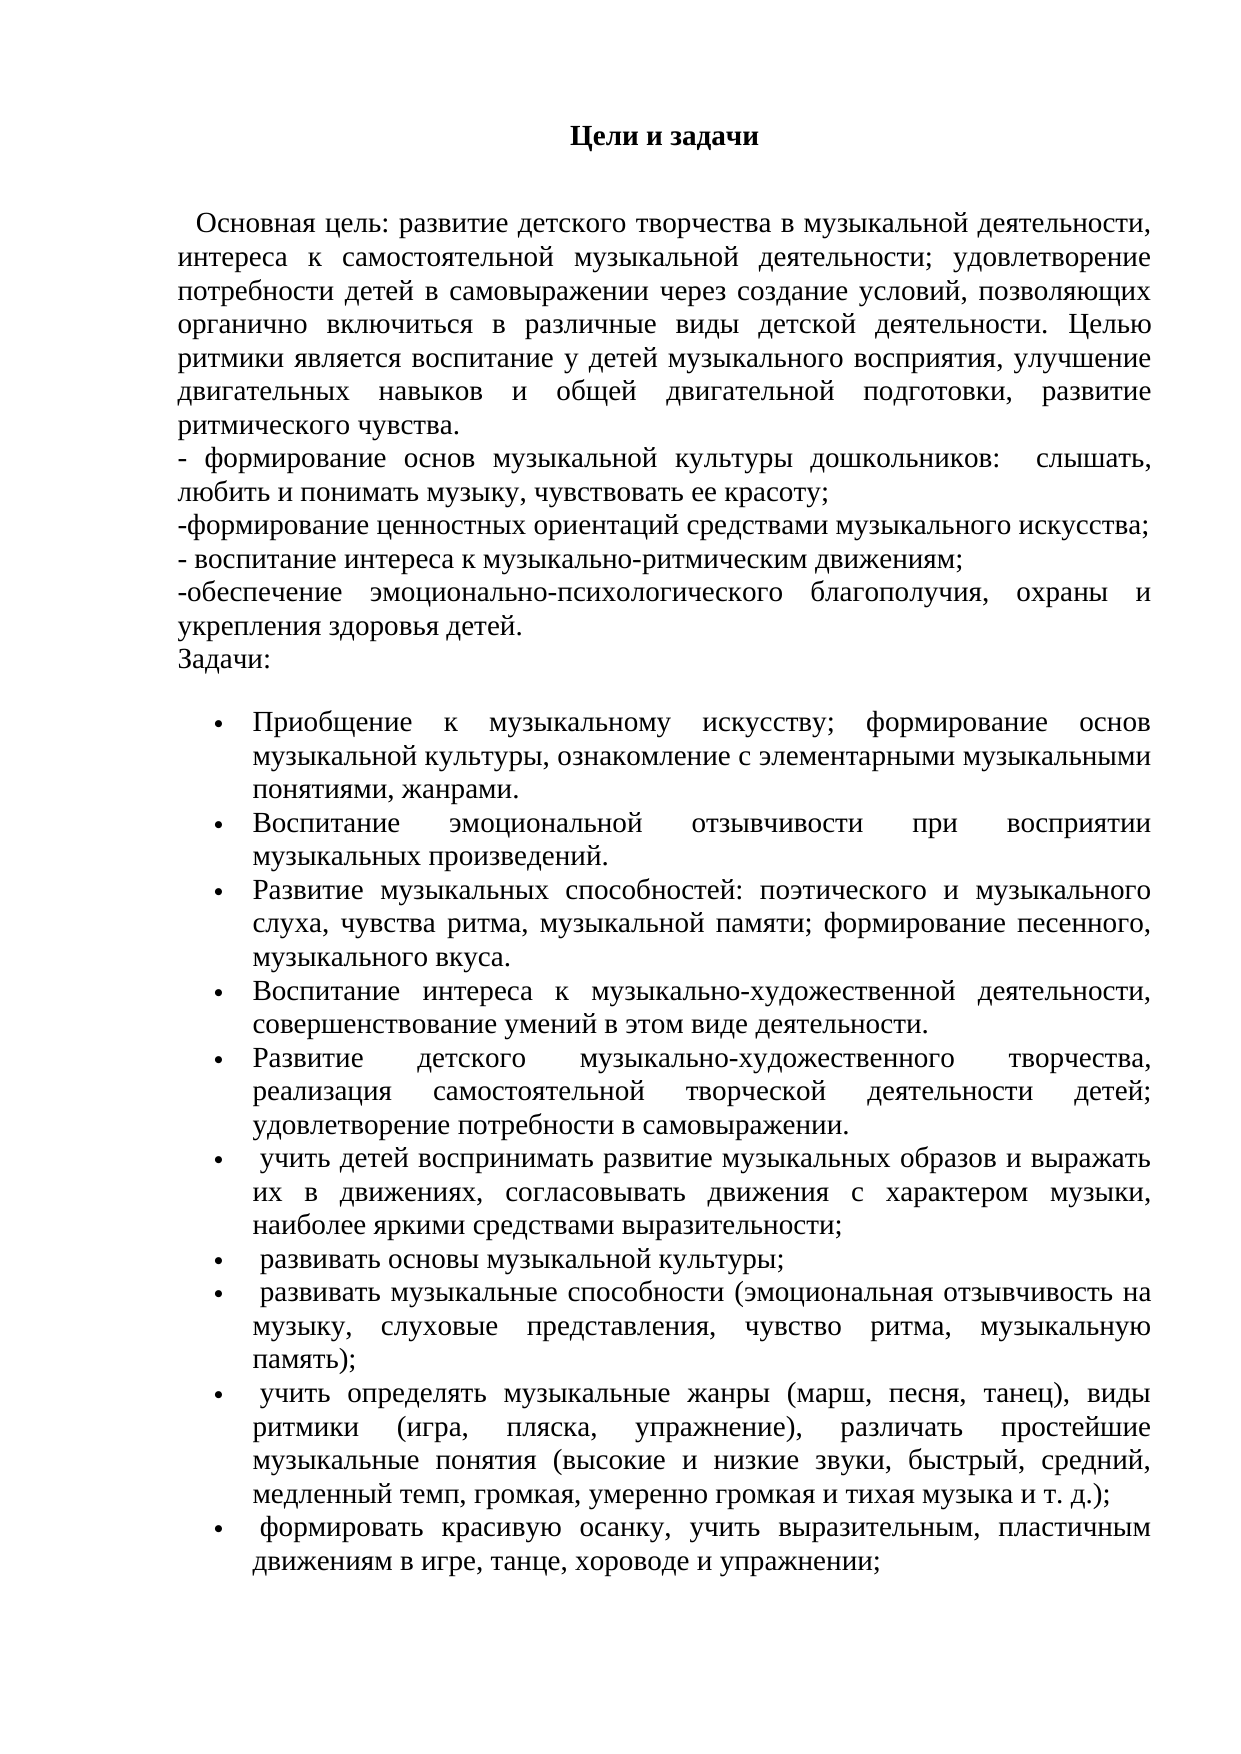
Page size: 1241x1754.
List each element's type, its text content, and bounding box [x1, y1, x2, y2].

text Задачи: [177, 642, 1152, 675]
text - формирование основ музыкальной культуры дошкольников: слышать, любить и понимать музыку, чувствовать ее красоту; [177, 440, 1152, 507]
list Приобщение к музыкальному искусству; формирование основ музыкальной культуры, ознакомление с элементарными музыкальными понятиями, жанрами. [215, 704, 1152, 805]
list Воспитание интереса к музыкально-художественной деятельности, совершенствование умений в этом виде деятельности. [215, 973, 1152, 1040]
list формировать красивую осанку, учить выразительным, пластичным движениям в игре, танце, хороводе и упражнении; [215, 1509, 1152, 1576]
list Развитие музыкальных способностей: поэтического и музыкального слуха, чувства ритма, музыкальной памяти; формирование песенного, музыкального вкуса. [215, 872, 1152, 973]
list учить детей воспринимать развитие музыкальных образов и выражать их в движениях, согласовывать движения с характером музыки, наиболее яркими средствами выразительности; [215, 1140, 1152, 1241]
list развивать музыкальные способности (эмоциональная отзывчивость на музыку, слуховые представления, чувство ритма, музыкальную память); [215, 1274, 1152, 1375]
list учить определять музыкальные жанры (марш, песня, танец), виды ритмики (игра, пляска, упражнение), различать простейшие музыкальные понятия (высокие и низкие звуки, быстрый, средний, медленный темп, громкая, умеренно громкая и тихая музыка и т. д.); [215, 1375, 1152, 1509]
list Воспитание эмоциональной отзывчивости при восприятии музыкальных произведений. [215, 805, 1152, 872]
text - воспитание интереса к музыкально-ритмическим движениям; [177, 541, 1152, 574]
text -формирование ценностных ориентаций средствами музыкального искусства; [177, 507, 1152, 541]
text Цели и задачи [177, 118, 1152, 152]
list Развитие детского музыкально-художественного творчества, реализация самостоятельной творческой деятельности детей; удовлетворение потребности в самовыражении. [215, 1040, 1152, 1140]
text Основная цель: развитие детского творчества в музыкальной деятельности, интереса к самостоятельной музыкальной деятельности; удовлетворение потребности детей в самовыражении через создание условий, позволяющих органично включиться в различные виды детской деятельности. Целью ритмики является воспитание у детей музыкального восприятия, улучшение двигательных навыков и общей двигательной подготовки, развитие ритмического чувства. [177, 206, 1152, 440]
text -обеспечение эмоционально-психологического благополучия, охраны и укрепления здоровья детей. [177, 574, 1152, 642]
list развивать основы музыкальной культуры; [215, 1241, 1152, 1274]
